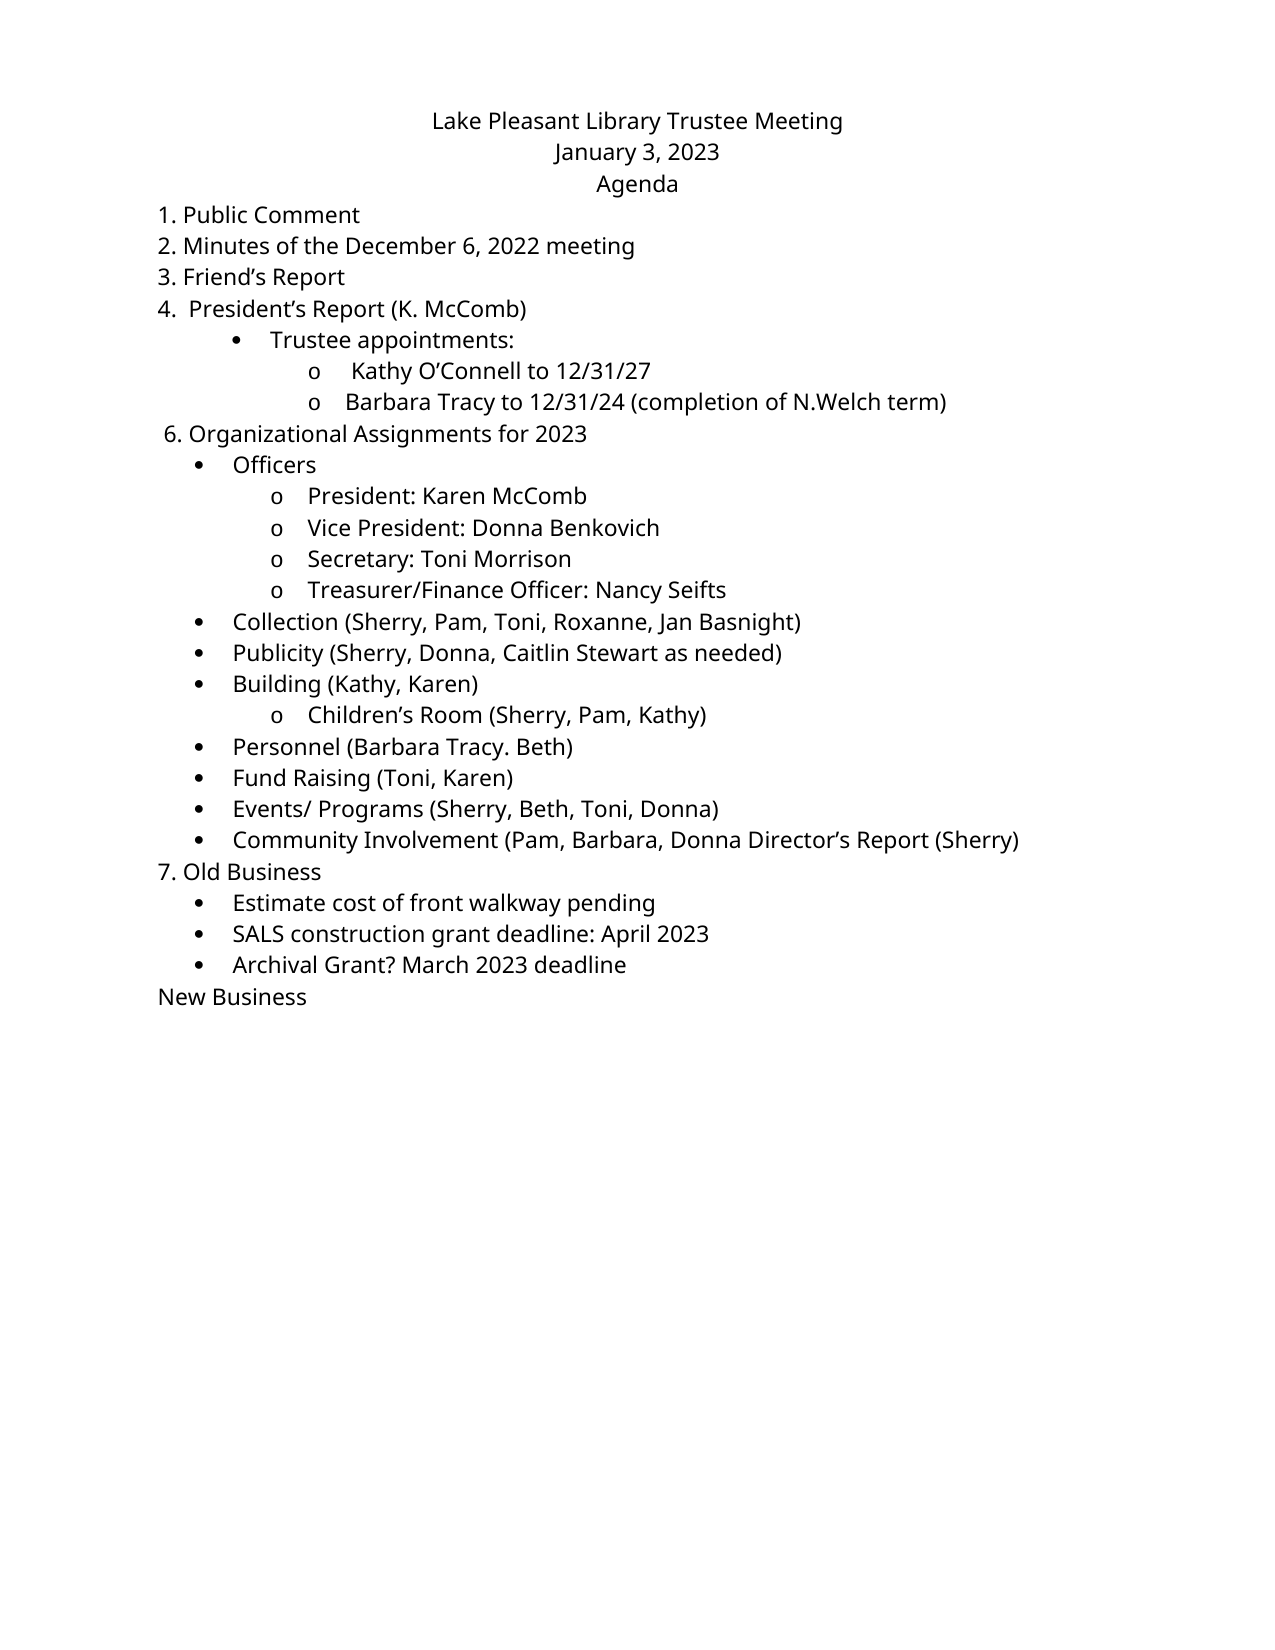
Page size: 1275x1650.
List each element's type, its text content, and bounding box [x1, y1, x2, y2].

text 2. Minutes of the December 6, 2022 meeting [157, 230, 1117, 261]
list Events/ Programs (Sherry, Beth, Toni, Donna) [195, 793, 1117, 824]
text Lake Pleasant Library Trustee Meeting [157, 105, 1117, 136]
list Fund Raising (Toni, Karen) [195, 762, 1117, 793]
text 7. Old Business [157, 856, 1117, 887]
list Building (Kathy, Karen) [195, 668, 1117, 699]
list Secretary: Toni Morrison [270, 543, 1117, 574]
text Agenda [157, 167, 1117, 199]
text New Business [157, 981, 1117, 1012]
list President: Karen McComb [270, 480, 1117, 512]
text 3. Friend’s Report [157, 261, 1117, 292]
list Kathy O’Connell to 12/31/27 [307, 355, 1117, 386]
list Treasurer/Finance Officer: Nancy Seifts [270, 574, 1117, 606]
list Archival Grant? March 2023 deadline [195, 949, 1117, 981]
list Children’s Room (Sherry, Pam, Kathy) [270, 699, 1117, 731]
list SALS construction grant deadline: April 2023 [195, 918, 1117, 949]
list Collection (Sherry, Pam, Toni, Roxanne, Jan Basnight) [195, 606, 1117, 637]
list Estimate cost of front walkway pending [195, 887, 1117, 918]
list Trustee appointments: [232, 324, 1117, 355]
list Officers [195, 449, 1117, 480]
text 4. President’s Report (K. McComb) [157, 292, 1117, 324]
list Vice President: Donna Benkovich [270, 512, 1117, 543]
list Barbara Tracy to 12/31/24 (completion of N.Welch term) [307, 386, 1117, 418]
text 1. Public Comment [157, 199, 1117, 230]
text 6. Organizational Assignments for 2023 [157, 418, 1117, 449]
list Personnel (Barbara Tracy. Beth) [195, 731, 1117, 762]
list Publicity (Sherry, Donna, Caitlin Stewart as needed) [195, 637, 1117, 668]
list Community Involvement (Pam, Barbara, Donna Director’s Report (Sherry) [195, 824, 1117, 856]
text January 3, 2023 [157, 136, 1117, 167]
